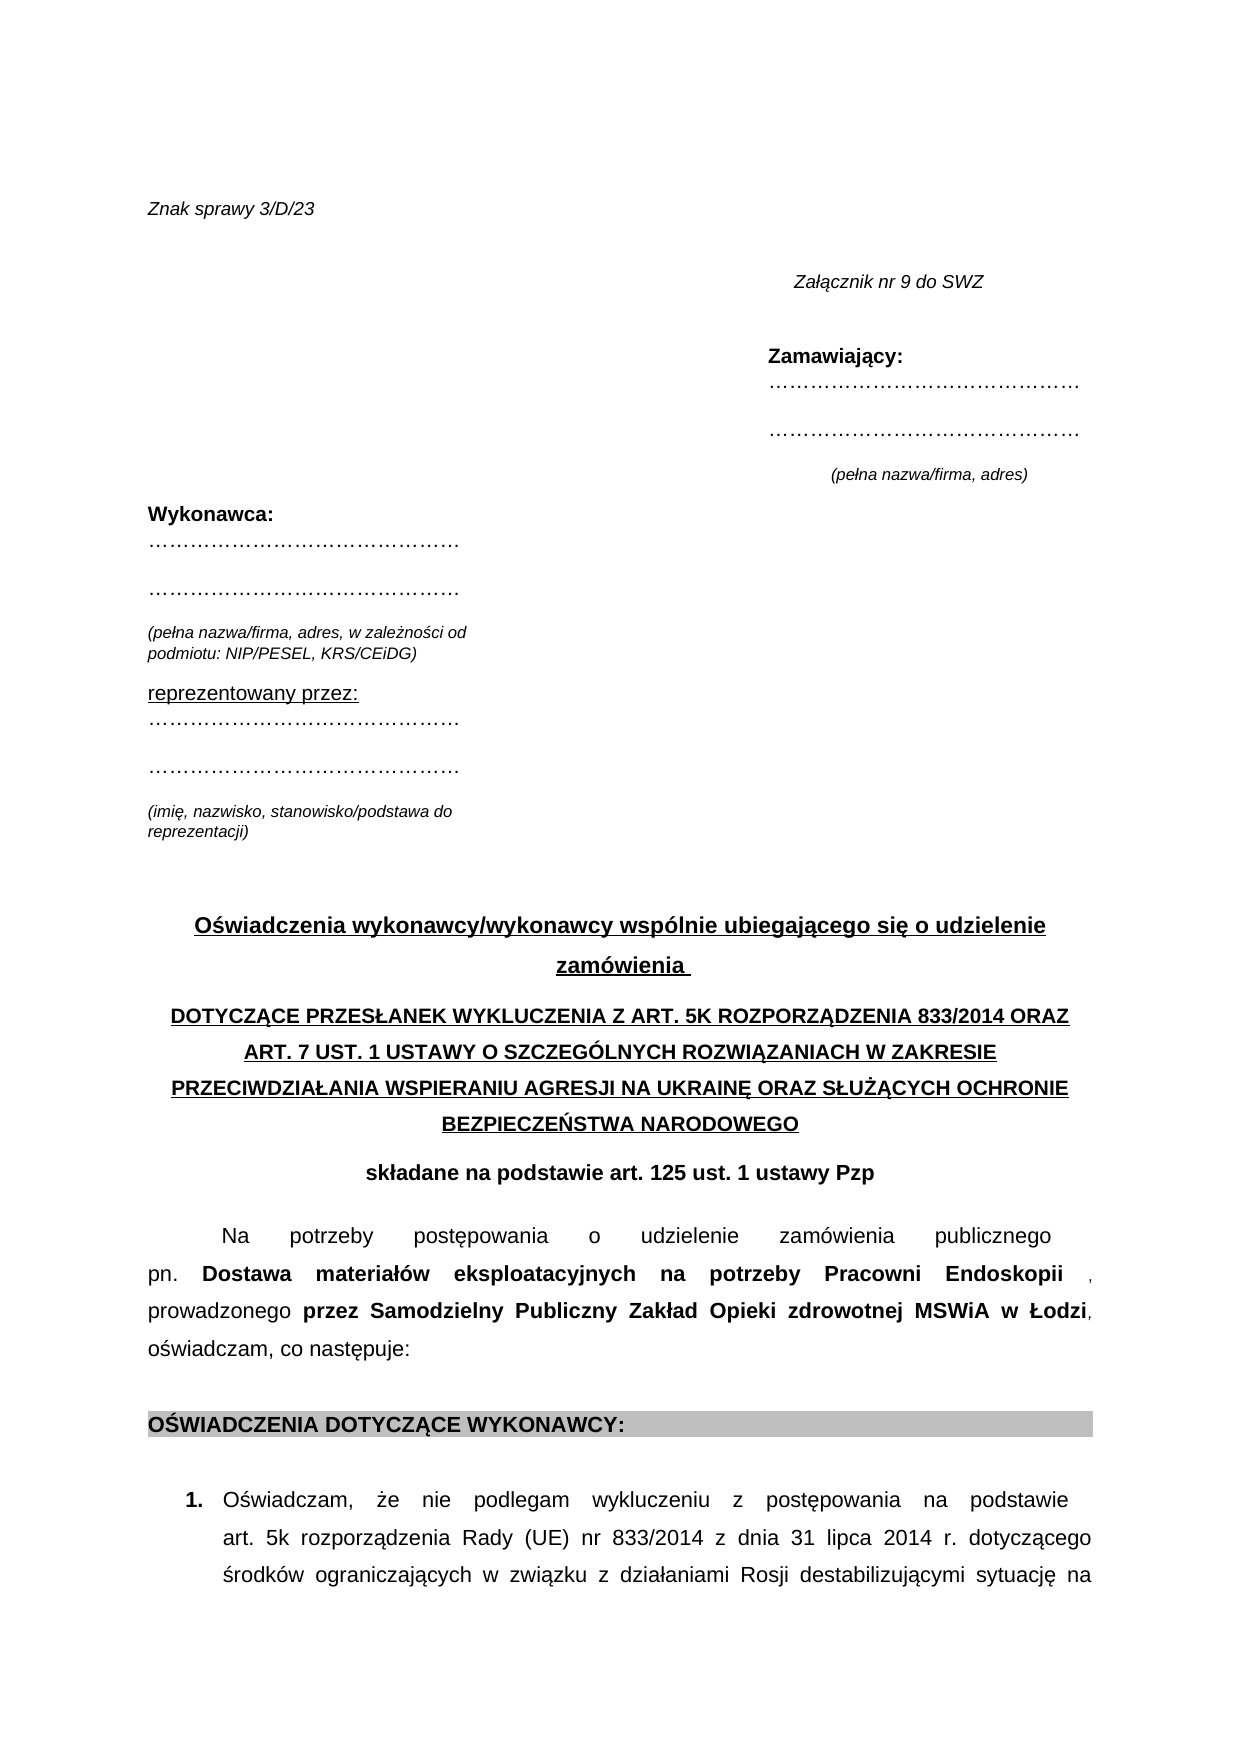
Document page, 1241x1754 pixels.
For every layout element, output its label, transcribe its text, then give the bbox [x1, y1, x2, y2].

text (pełna nazwa/firma, adres) [768, 465, 1093, 484]
text Na potrzeby postępowania o udzielenie zamówienia publicznego pn. Dostawa materiałów eksploatacyjnych na potrzeby Pracowni Endoskopii , prowadzonego przez Samodzielny Publiczny Zakład Opieki zdrowotnej MSWiA w Łodzi, oświadczam, co następuje: [148, 1223, 1093, 1361]
text Znak sprawy 3/D/23 [148, 198, 1093, 219]
text ……………………………………………………………………………… [148, 706, 472, 778]
text reprezentowany przez: [148, 681, 1093, 704]
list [185, 1487, 1093, 1588]
text DOTYCZĄCE PRZESŁANEK WYKLUCZENIA Z ART. 5K ROZPORZĄDZENIA 833/2014 ORAZ ART. 7 UST. 1 USTAWY o szczególnych rozwiązaniach w zakresie przeciwdziałania wspieraniu agresji na Ukrainę oraz służących ochronie bezpieczeństwa narodowego [148, 1004, 1093, 1135]
text ……………………………………………………………………………… [148, 527, 472, 599]
text Załącznik nr 9 do SWZ [694, 271, 1093, 292]
text OŚWIADCZENIA DOTYCZĄCE WYKONAWCY: [148, 1411, 1093, 1437]
text (pełna nazwa/firma, adres, w zależności od podmiotu: NIP/PESEL, KRS/CEiDG) [148, 623, 472, 663]
text Oświadczenia wykonawcy/wykonawcy wspólnie ubiegającego się o udzielenie zamówienia [148, 912, 1093, 978]
text składane na podstawie art. 125 ust. 1 ustawy Pzp [148, 1160, 1093, 1185]
text ……………………………………………………………………………… [768, 369, 1093, 441]
text Zamawiający: [694, 344, 1093, 368]
text Wykonawca: [148, 502, 1093, 526]
text (imię, nazwisko, stanowisko/podstawa do reprezentacji) [148, 802, 472, 841]
